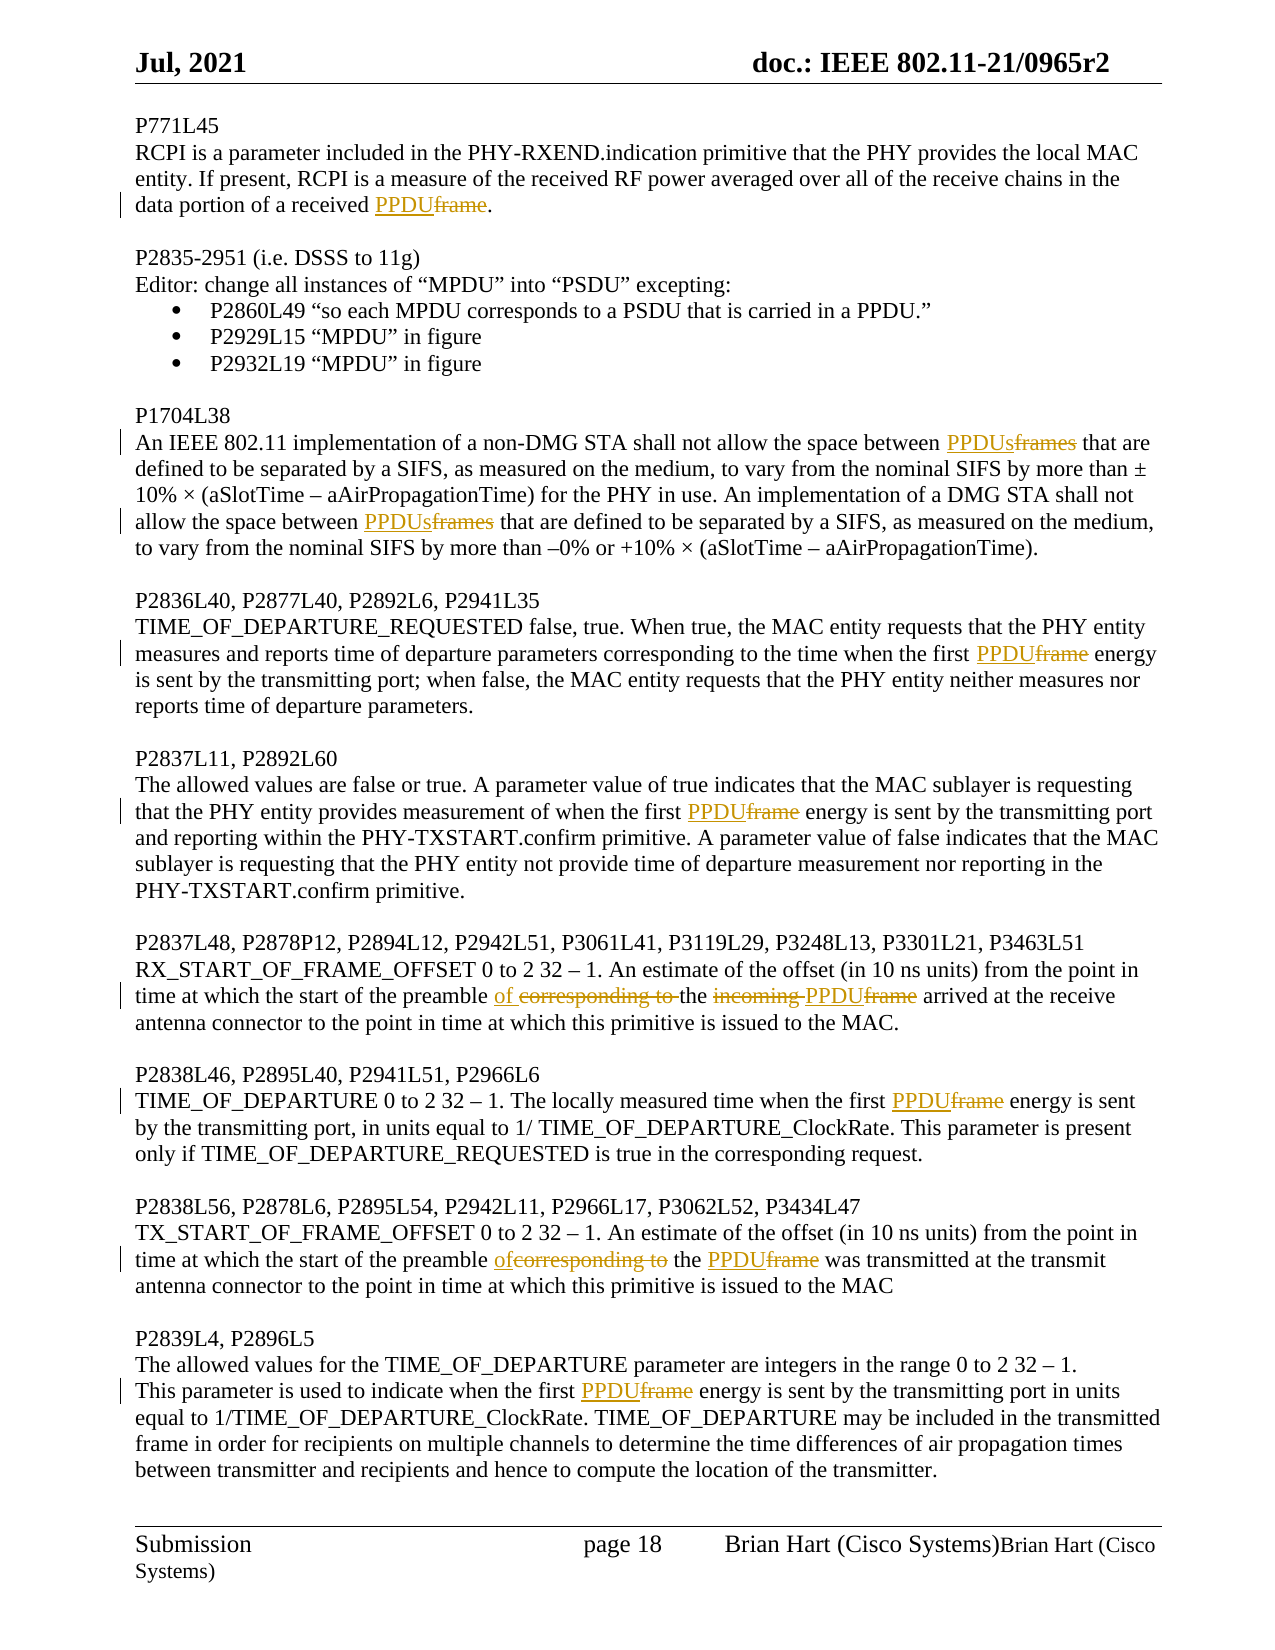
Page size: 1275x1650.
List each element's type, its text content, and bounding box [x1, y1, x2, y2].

text RCPI is a parameter included in the PHY-RXEND.indication primitive that the PHY provides the local MAC entity. If present, RCPI is a measure of the received RF power averaged over all of the receive chains in the data portion of a received . [135, 139, 1162, 218]
list P2929L15 “MPDU” in figure [172, 323, 1162, 350]
text Editor: change all instances of “MPDU” into “PSDU” excepting: [135, 271, 1162, 297]
text P1704L38 [135, 402, 1162, 429]
text that the PHY entity provides measurement of when the first energy is sent by the transmitting port and reporting within the PHY-TXSTART.confirm primitive. A parameter value of false indicates that the MAC sublayer is requesting that the PHY entity not provide time of departure measurement nor reporting in the PHY-TXSTART.confirm primitive. [135, 798, 1162, 903]
list P2860L49 “so each MPDU corresponds to a PSDU that is carried in a PPDU.” [172, 297, 1162, 323]
text RX_START_OF_FRAME_OFFSET 0 to 2 32 – 1. An estimate of the offset (in 10 ns units) from the point in time at which the start of the preamble the arrived at the receive antenna connector to the point in time at which this primitive is issued to the MAC. [135, 956, 1162, 1035]
text TX_START_OF_FRAME_OFFSET 0 to 2 32 – 1. An estimate of the offset (in 10 ns units) from the point in time at which the start of the preamble the was transmitted at the transmit antenna connector to the point in time at which this primitive is issued to the MAC [135, 1219, 1162, 1298]
list P2932L19 “MPDU” in figure [172, 350, 1162, 376]
text P2835-2951 (i.e. DSSS to 11g) [135, 244, 1162, 271]
text P2838L46, P2895L40, P2941L51, P2966L6 [135, 1061, 1162, 1088]
text P2838L56, P2878L6, P2895L54, P2942L11, P2966L17, P3062L52, P3434L47 [135, 1193, 1162, 1219]
text frame in order for recipients on multiple channels to determine the time differences of air propagation times between transmitter and recipients and hence to compute the location of the transmitter. [135, 1430, 1162, 1483]
text P2837L48, P2878P12, P2894L12, P2942L51, P3061L41, P3119L29, P3248L13, P3301L21, P3463L51 [135, 929, 1162, 956]
text The allowed values are false or true. A parameter value of true indicates that the MAC sublayer is requesting [135, 771, 1162, 798]
text P771L45 [135, 112, 1162, 139]
text This parameter is used to indicate when the first energy is sent by the transmitting port in units equal to 1/TIME_OF_DEPARTURE_ClockRate. TIME_OF_DEPARTURE may be included in the transmitted [135, 1377, 1162, 1430]
text The allowed values for the TIME_OF_DEPARTURE parameter are integers in the range 0 to 2 32 – 1. [135, 1351, 1162, 1377]
text P2839L4, P2896L5 [135, 1325, 1162, 1351]
text An IEEE 802.11 implementation of a non-DMG STA shall not allow the space between that are defined to be separated by a SIFS, as measured on the medium, to vary from the nominal SIFS by more than ± 10% × (aSlotTime – aAirPropagationTime) for the PHY in use. An implementation of a DMG STA shall not allow the space between that are defined to be separated by a SIFS, as measured on the medium, to vary from the nominal SIFS by more than –0% or +10% × (aSlotTime – aAirPropagationTime). [135, 429, 1162, 561]
text TIME_OF_DEPARTURE 0 to 2 32 – 1. The locally measured time when the first energy is sent by the transmitting port, in units equal to 1/ TIME_OF_DEPARTURE_ClockRate. This parameter is present only if TIME_OF_DEPARTURE_REQUESTED is true in the corresponding request. [135, 1088, 1162, 1167]
text P2836L40, P2877L40, P2892L6, P2941L35 [135, 587, 1162, 613]
text TIME_OF_DEPARTURE_REQUESTED false, true. When true, the MAC entity requests that the PHY entity measures and reports time of departure parameters corresponding to the time when the first energy is sent by the transmitting port; when false, the MAC entity requests that the PHY entity neither measures nor reports time of departure parameters. [135, 613, 1162, 719]
text P2837L11, P2892L60 [135, 745, 1162, 771]
